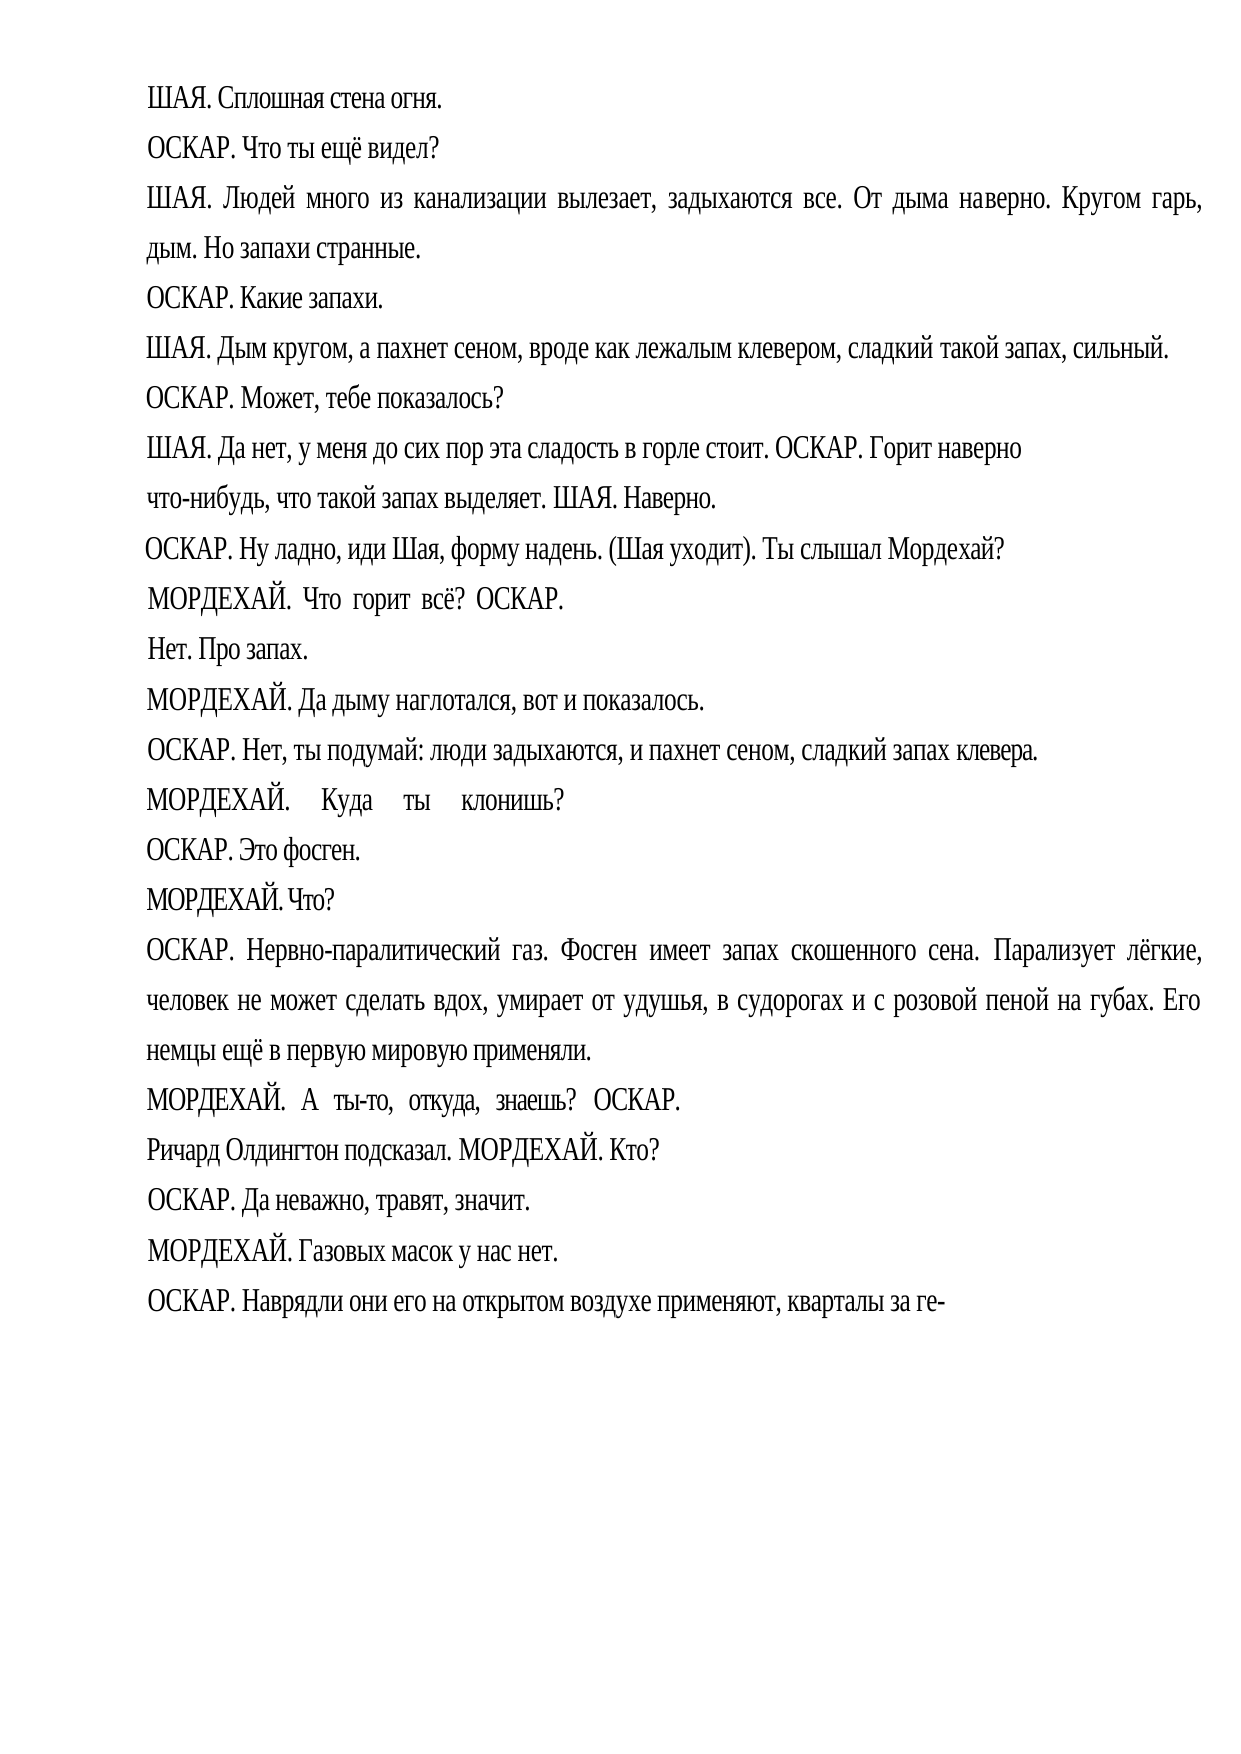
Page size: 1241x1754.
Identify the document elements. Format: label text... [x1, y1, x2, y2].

text ШАЯ. Сплошная стена огня. [147, 68, 565, 118]
text ОСКАР. Нет, ты подумай: люди задыхаются, и пахнет сеном, сладкий запах клевера. [147, 720, 1203, 770]
text ОСКАР. Может, тебе показалось? [146, 368, 1203, 418]
text ОСКАР. Нервно-паралитический газ. Фосген имеет запах скошенного сена. Парализует лёгкие, человек не может сделать вдох, умирает от удушья, в судорогах и с розовой пеной на губах. Его немцы ещё в первую мировую применяли. [146, 920, 1203, 1070]
text МОРДЕХАЙ. Куда ты клонишь? ОСКАР. Это фосген. [146, 770, 565, 870]
text ОСКАР. Да неважно, травят, значит. [147, 1171, 1203, 1221]
text ОСКАР. Ну ладно, иди Шая, форму надень. (Шая уходит). Ты слышал Мордехай? [144, 519, 1203, 569]
text ШАЯ. Да нет, у меня до сих пор эта сладость в горле стоит. ОСКАР. Горит наверно что-нибудь, что такой запах выделяет. ШАЯ. Наверно. [146, 418, 1022, 518]
text МОРДЕХАЙ. Да дыму наглотался, вот и показалось. [146, 670, 1203, 720]
text ОСКАР. Наврядли они его на открытом воздухе применяют, кварталы за ге- [147, 1272, 1203, 1322]
text МОРДЕХАЙ. А ты-то, откуда, знаешь? ОСКАР. Ричард Олдингтон подсказал. МОРДЕХАЙ. Кто? [146, 1070, 681, 1170]
text МОРДЕХАЙ. Что? [146, 870, 565, 920]
text ШАЯ. Людей много из канализации вылезает, задыхаются все. От дыма наверно. Кругом гарь, дым. Но запахи странные. [146, 168, 1203, 268]
text ОСКАР. Какие запахи. [146, 268, 1203, 318]
text ШАЯ. Дым кругом, а пахнет сеном, вроде как лежалым клевером, сладкий такой запах, сильный. [146, 318, 1203, 368]
text МОРДЕХАЙ. Газовых масок у нас нет. [147, 1221, 1203, 1271]
text МОРДЕХАЙ. Что горит всё? ОСКАР. Нет. Про запах. [147, 569, 565, 669]
text ОСКАР. Что ты ещё видел? [147, 118, 565, 168]
